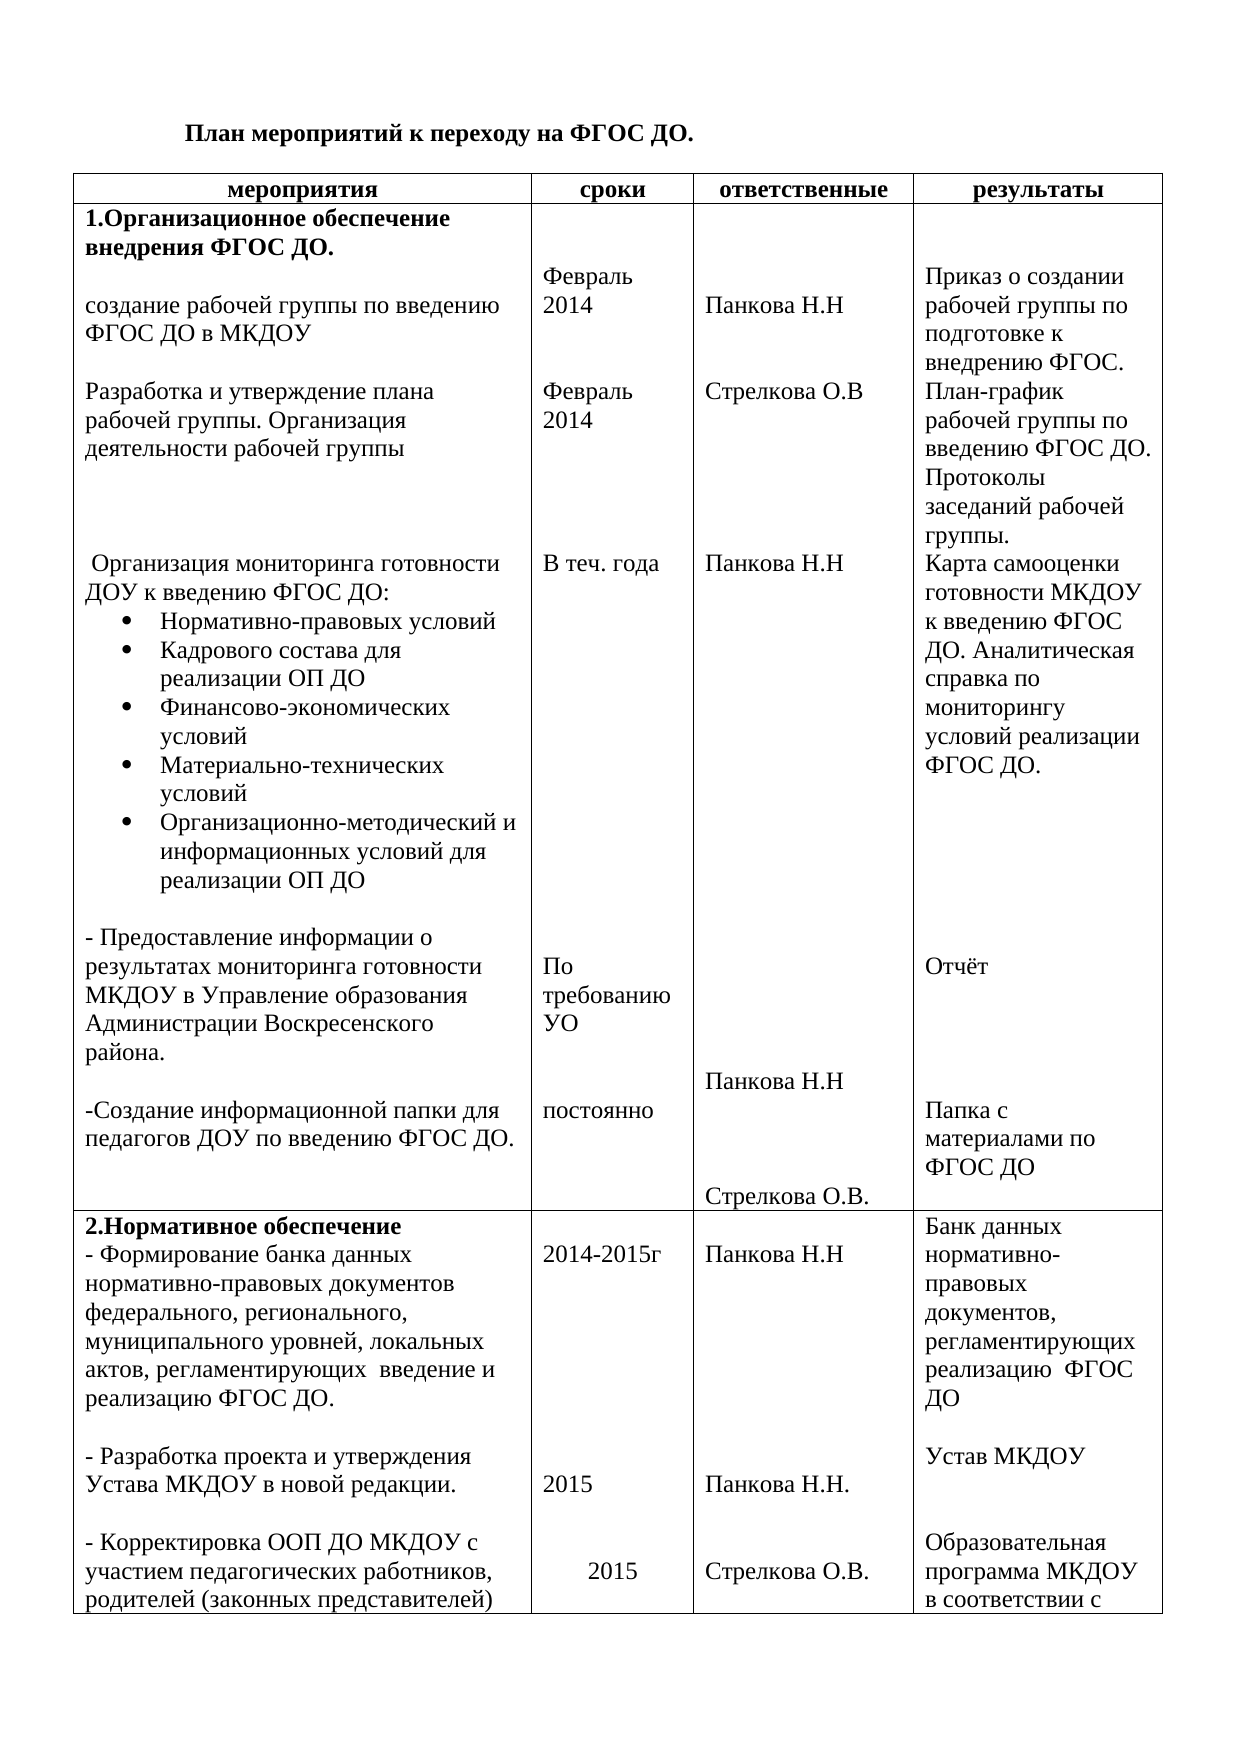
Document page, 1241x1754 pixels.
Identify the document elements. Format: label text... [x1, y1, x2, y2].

table_cell Панкова Н.Н Стрелкова О.В Панкова Н.Н Панкова Н.Н Стрелкова О.В. [694, 204, 913, 1210]
table_cell 1.Организационное обеспечение внедрения ФГОС ДО. создание рабочей группы по введению ФГОС ДО в МКДОУ Разработка и утверждение плана рабочей группы. Организация деятельности рабочей группы Организация мониторинга готовности ДОУ к введению ФГОС ДО: Нормативно-правовых условий Кадрового состава для реализации ОП ДО Финансово-экономических условий Материально-технических условий Организационно-методический и информационных условий для реализации ОП ДО - Предоставление информации о результатах мониторинга готовности МКДОУ в Управление образования Администрации Воскресенского района. -Создание информационной папки для педагогов ДОУ по введению ФГОС ДО. [74, 204, 531, 1210]
table_header мероприятия [74, 174, 531, 202]
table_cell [532, 1211, 693, 1613]
table_header ответственные [694, 174, 913, 202]
table_cell Приказ о создании рабочей группы по подготовке к внедрению ФГОС. План-график рабочей группы по введению ФГОС ДО. Протоколы заседаний рабочей группы. Карта самооценки готовности МКДОУ к введению ФГОС ДО. Аналитическая справка по мониторингу условий реализации ФГОС ДО. Отчёт Папка с материалами по ФГОС ДО [914, 204, 1162, 1210]
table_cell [694, 1211, 913, 1613]
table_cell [74, 1211, 531, 1613]
table_header результаты [914, 174, 1162, 202]
table_header сроки [532, 174, 693, 202]
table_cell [914, 1211, 1162, 1613]
text План мероприятий к переходу на ФГОС ДО. [177, 118, 1152, 147]
table_cell Февраль 2014 Февраль 2014 В теч. года По требованию УО постоянно [532, 204, 693, 1210]
